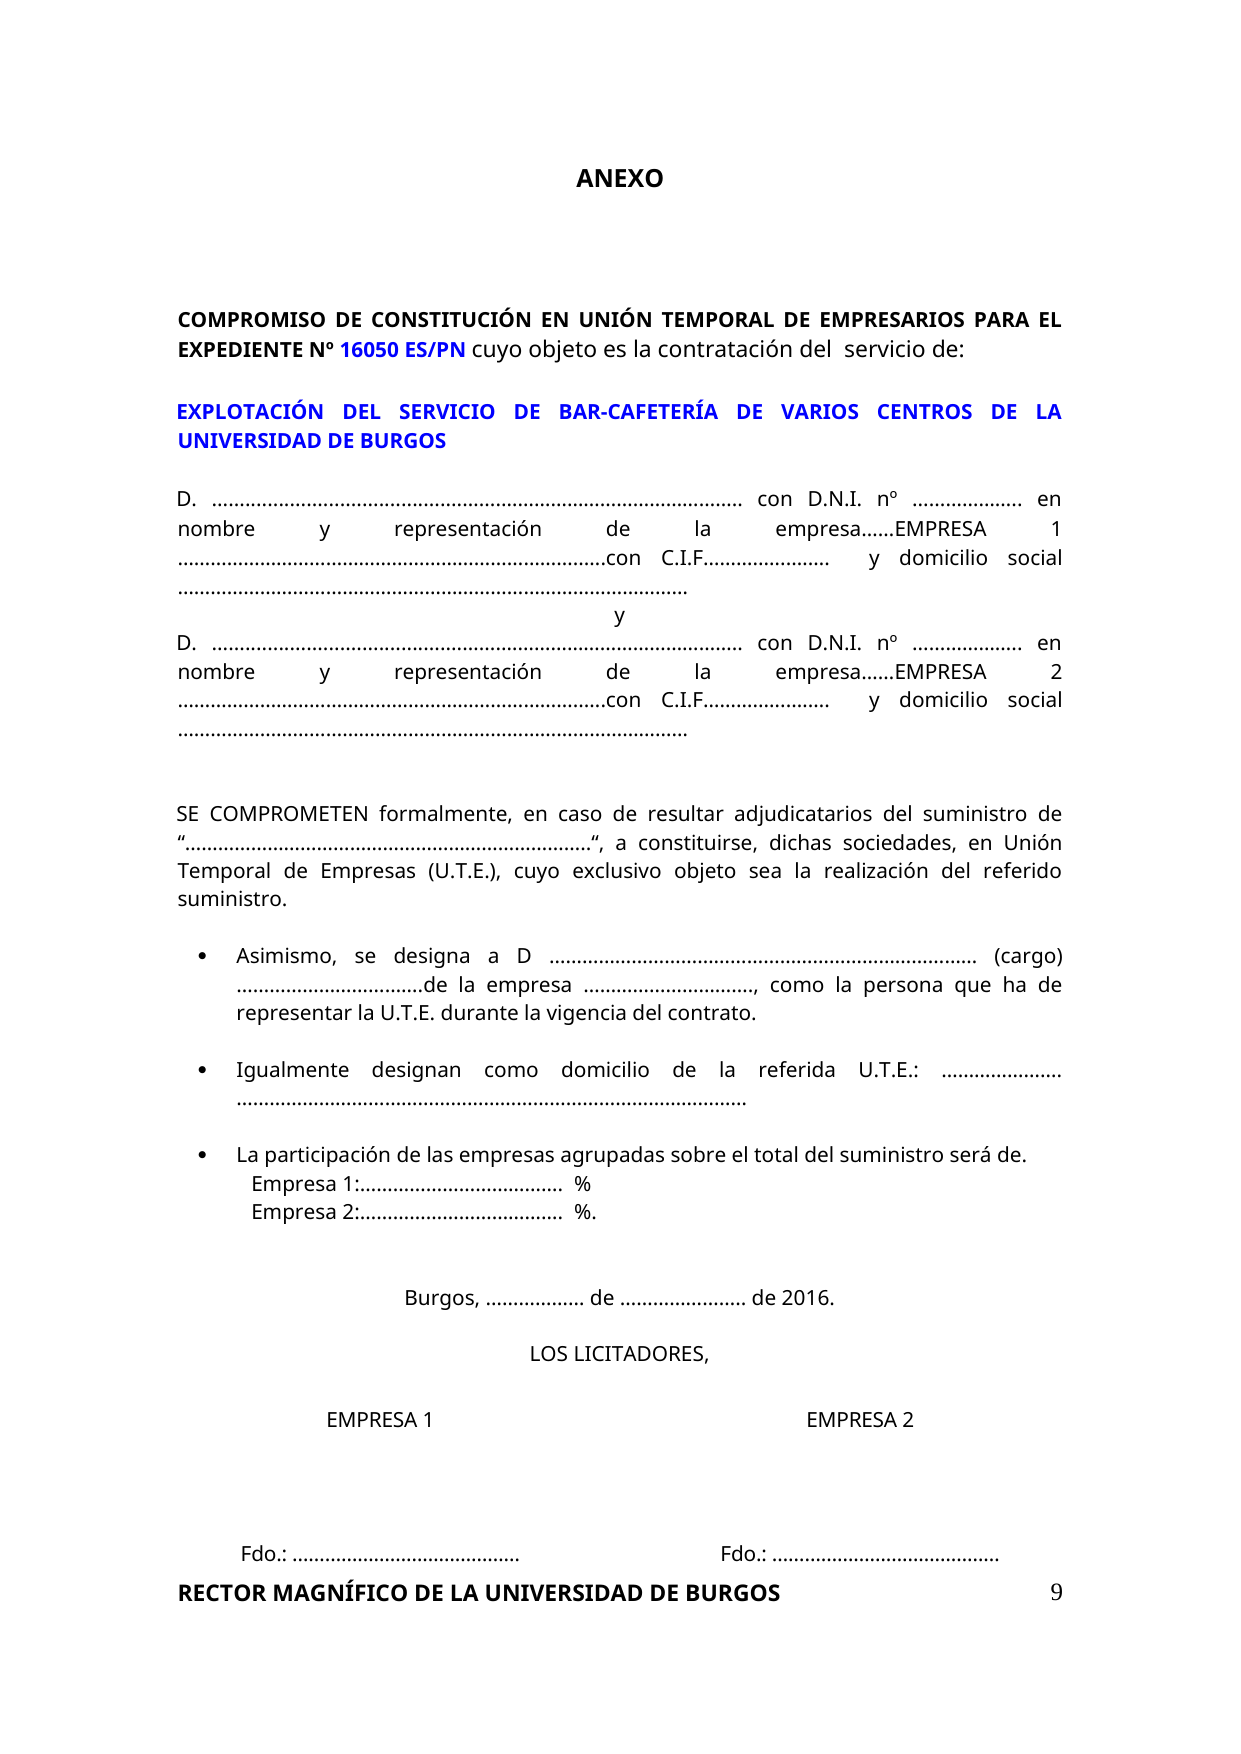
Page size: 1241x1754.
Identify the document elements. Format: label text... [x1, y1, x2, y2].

text Empresa 2:………………………………. %. [251, 1197, 1063, 1226]
text SE COMPROMETEN formalmente, en caso de resultar adjudicatarios del suministro de “………………………………………………………………..“, a constituirse, dichas sociedades, en Unión Temporal de Empresas (U.T.E.), cuyo exclusivo objeto sea la realización del referido suministro. [176, 799, 1063, 913]
text EMPRESA 1 [177, 1401, 583, 1434]
text ANEXO [177, 160, 1063, 194]
text D. .............................................…....…………………………………….. con D.N.I. nº ......………….. en nombre y representación de la empresa……EMPRESA 2 ………………………………………………………………..….con C.I.F………..…..……. y domicilio social ………………………………………………………………………………… [176, 628, 1063, 742]
text EXPLOTACIÓN DEL SERVICIO DE BAR-CAFETERÍA DE VARIOS CENTROS DE LA UNIVERSIDAD DE BURGOS [176, 396, 1063, 454]
text Burgos, ……………… de ………………….. de 2016. [176, 1283, 1063, 1311]
text D. .............................................…....…………………………………….. con D.N.I. nº ......………….. en nombre y representación de la empresa……EMPRESA 1 ………………………………………………………………..….con C.I.F………..…..……. y domicilio social ………………………………………………………………………………… [176, 483, 1063, 600]
list La participación de las empresas agrupadas sobre el total del suministro será de. [199, 1140, 1063, 1169]
text y [176, 600, 1063, 628]
text Empresa 1:………………………………. % [251, 1169, 1063, 1197]
list Igualmente designan como domicilio de la referida U.T.E.: ………………….………………………………………………………………………………… [199, 1055, 1063, 1112]
list Asimismo, se designa a D …………………………………………………………………… (cargo)…………………………….de la empresa …………………………., como la persona que ha de representar la U.T.E. durante la vigencia del contrato. [199, 941, 1063, 1027]
text Fdo.: …………………………………… [177, 1534, 583, 1568]
text Fdo.: …………………………………… [657, 1534, 1063, 1568]
text LOS LICITADORES, [176, 1339, 1063, 1368]
text EMPRESA 2 [657, 1401, 1063, 1434]
text COMPROMISO DE CONSTITUCIÓN EN UNIÓN TEMPORAL DE EMPRESARIOS PARA EL EXPEDIENTE Nº 16050 ES/PN cuyo objeto es la contratación del servicio de: [177, 305, 1063, 365]
